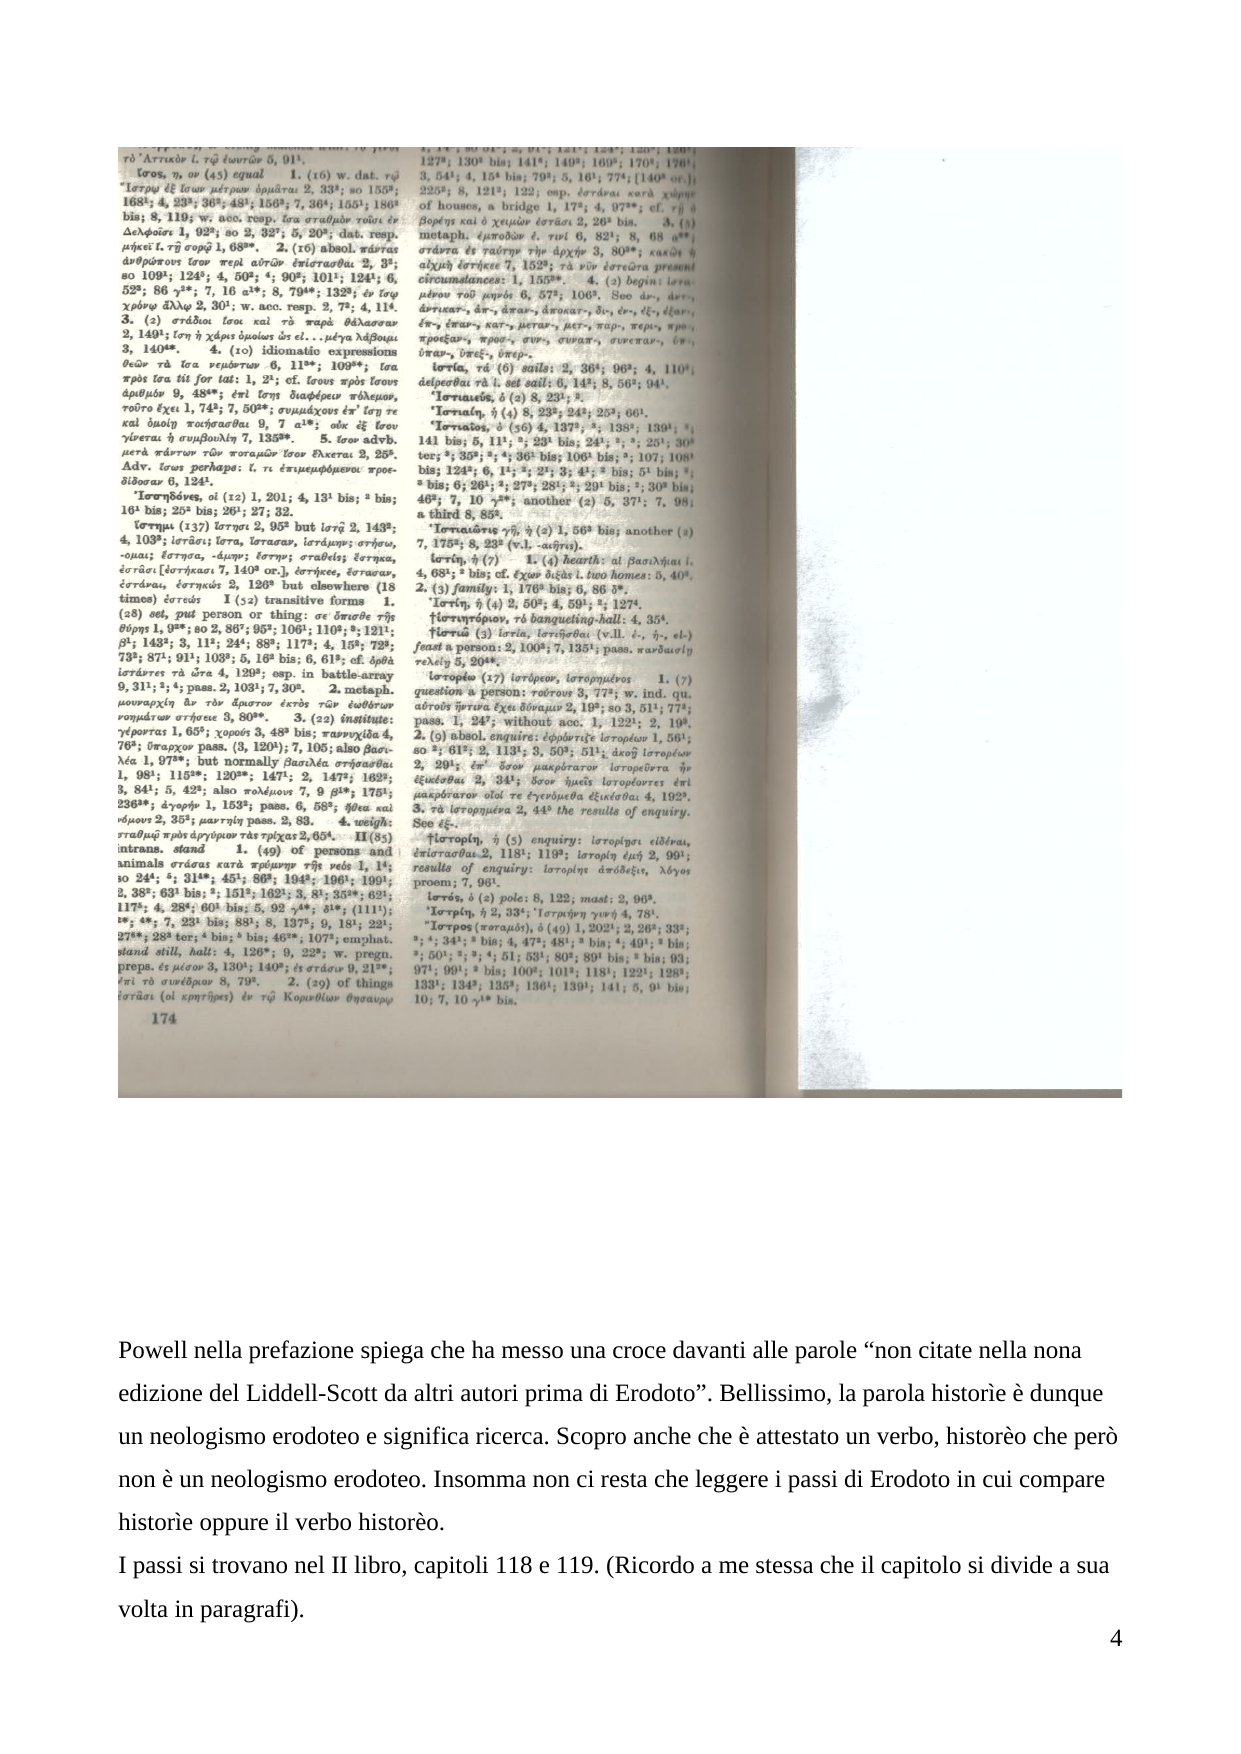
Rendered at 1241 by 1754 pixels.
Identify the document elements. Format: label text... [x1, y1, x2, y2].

text Powell nella prefazione spiega che ha messo una croce davanti alle parole “non citate nella nona edizione del Liddell-Scott da altri autori prima di Erodoto”. Bellissimo, la parola historìe è dunque un neologismo erodoteo e significa ricerca. Scopro anche che è attestato un verbo, historèo che però non è un neologismo erodoteo. Insomma non ci resta che leggere i passi di Erodoto in cui compare historìe oppure il verbo historèo. [118, 1335, 1122, 1536]
text I passi si trovano nel II libro, capitoli 118 e 119. (Ricordo a me stessa che il capitolo si divide a sua volta in paragrafi). [118, 1551, 1122, 1622]
